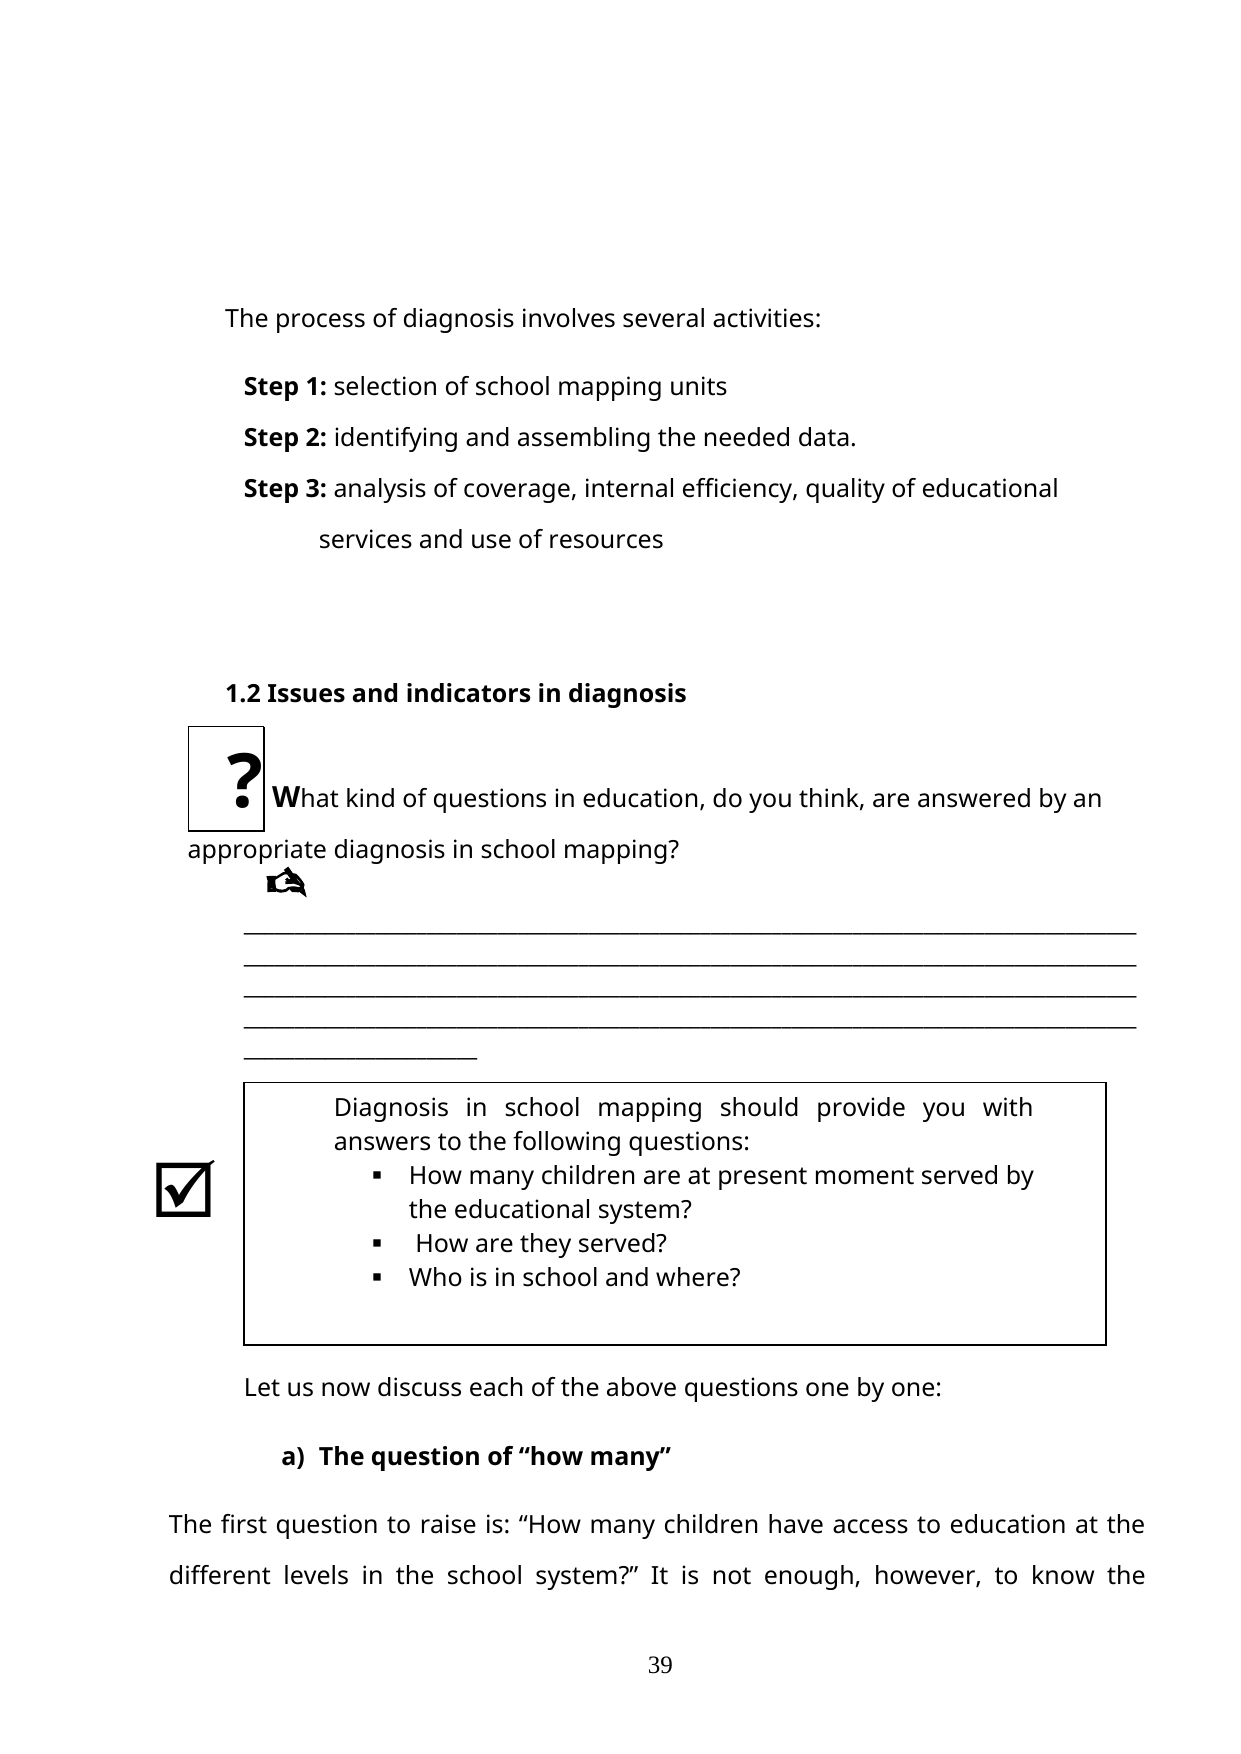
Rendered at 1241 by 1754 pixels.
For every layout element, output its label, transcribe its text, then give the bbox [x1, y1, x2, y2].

text Step 2: identifying and assembling the needed data. [244, 420, 1147, 454]
text 1.2 Issues and indicators in diagnosis [225, 675, 1147, 709]
text Step 3: analysis of coverage, internal efficiency, quality of educational services and use of resources [244, 471, 1147, 556]
text _______________________________________________________________________________________________________________________________________________________________________________________________________________________________________________________________________________________________________________________________________________________________________________________ [244, 907, 1147, 1063]
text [169, 1506, 1147, 1591]
text Let us now discuss each of the above questions one by one: [244, 1370, 1147, 1404]
list The question of “how many” [281, 1438, 1147, 1472]
text The process of diagnosis involves several activities: [225, 301, 1147, 335]
text Step 1: selection of school mapping units [244, 369, 1147, 403]
text ? What kind of questions in education, do you think, are answered by an appropriate diagnosis in school mapping? [187, 726, 1147, 866]
